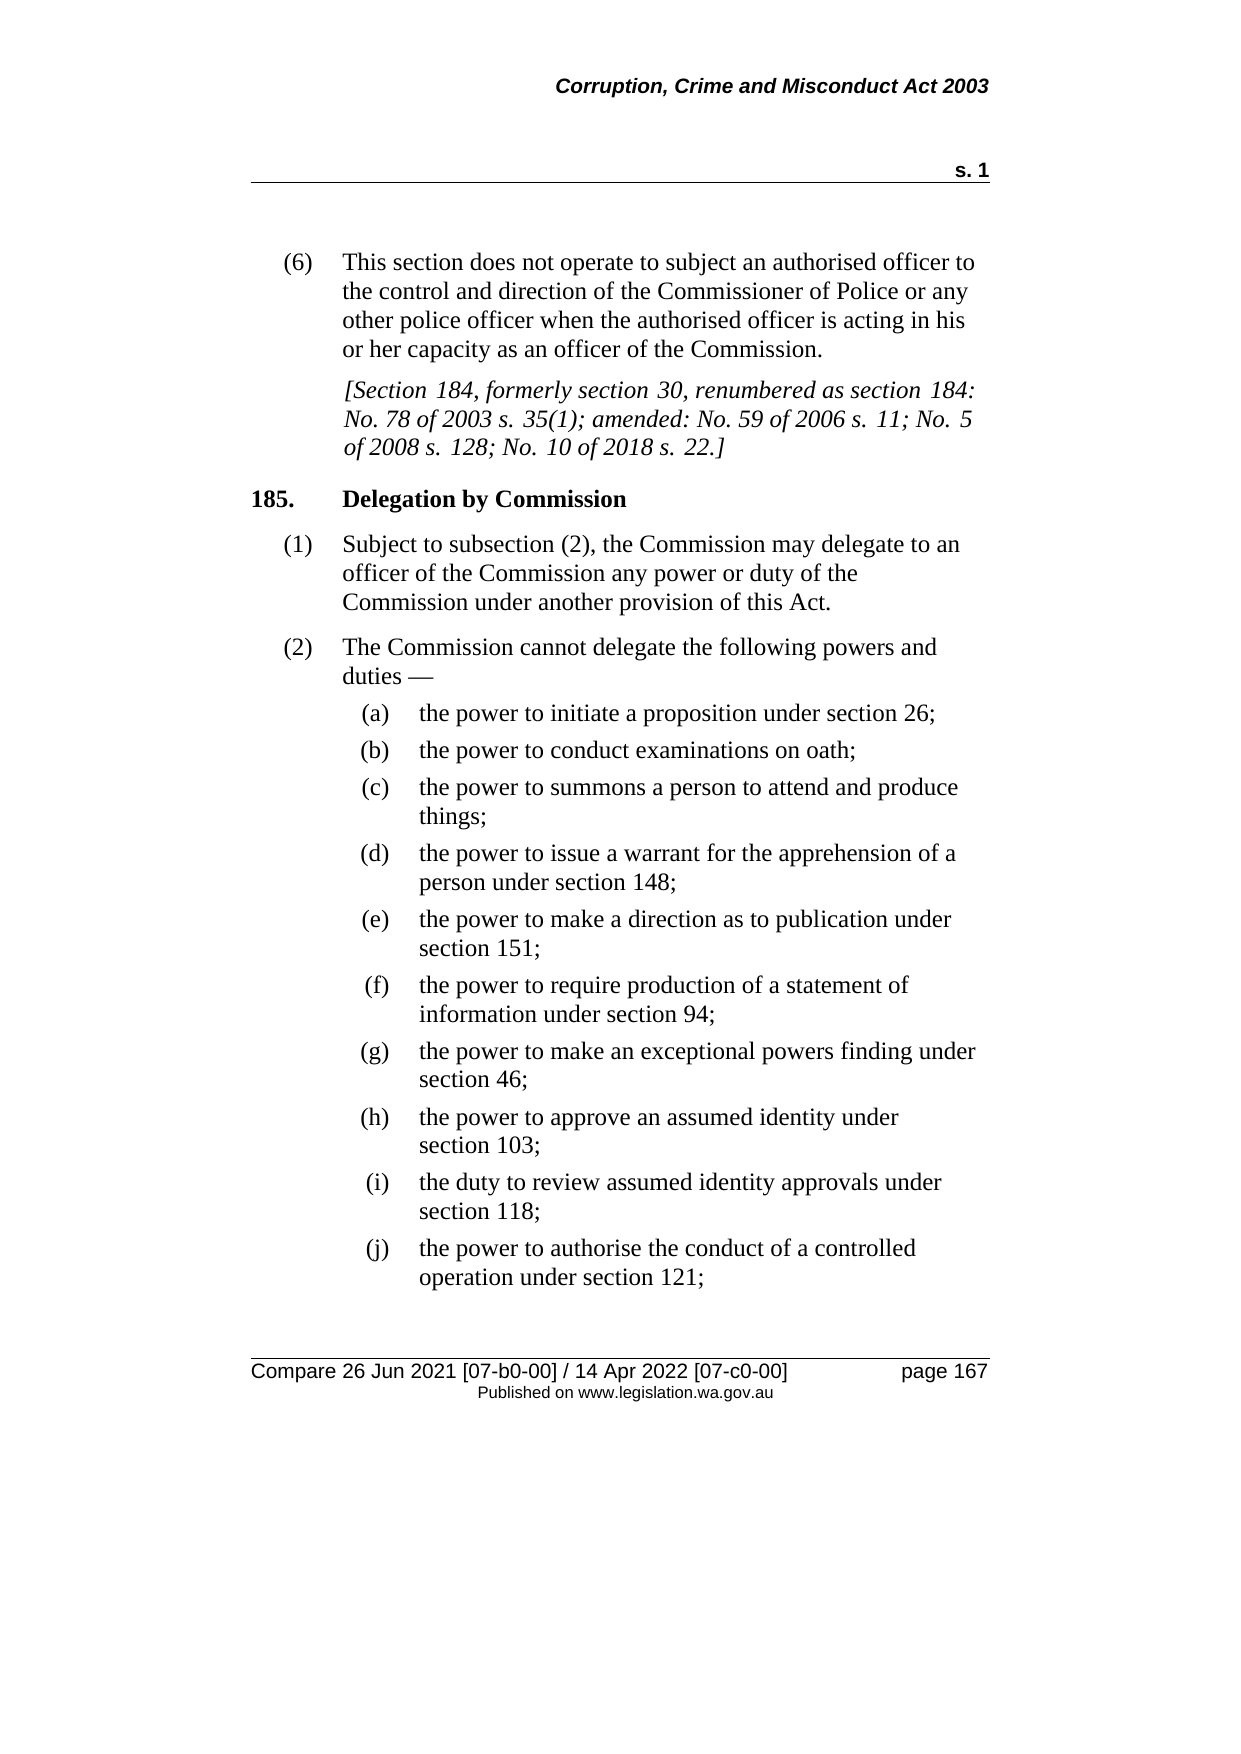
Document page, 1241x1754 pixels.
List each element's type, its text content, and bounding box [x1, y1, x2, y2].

text (e) the power to make a direction as to publication under section 151; [251, 904, 990, 962]
text (b) the power to conduct examinations on oath; [251, 735, 990, 764]
text (d) the power to issue a warrant for the apprehension of a person under section 148; [251, 838, 990, 896]
text (2) The Commission cannot delegate the following powers and duties — [251, 632, 990, 690]
text (h) the power to approve an assumed identity under section 103; [251, 1102, 990, 1159]
text [Section 184, formerly section 30, renumbered as section 184: No. 78 of 2003 s. 35(1); amended: No. 59 of 2006 s. 11; No. 5 of 2008 s. 128; No. 10 of 2018 s. 22.] [251, 375, 990, 461]
text (g) the power to make an exceptional powers finding under section 46; [251, 1036, 990, 1093]
text (c) the power to summons a person to attend and produce things; [251, 772, 990, 830]
subtitle 185. Delegation by Commission [251, 484, 990, 513]
text (j) the power to authorise the conduct of a controlled operation under section 121; [251, 1233, 990, 1291]
text (i) the duty to review assumed identity approvals under section 118; [251, 1167, 990, 1225]
text (f) the power to require production of a statement of information under section 94; [251, 970, 990, 1027]
text (a) the power to initiate a proposition under section 26; [251, 698, 990, 727]
text (6) This section does not operate to subject an authorised officer to the control and direction of the Commissioner of Police or any other police officer when the authorised officer is acting in his or her capacity as an officer of the Commission. [251, 247, 990, 362]
text (1) Subject to subsection (2), the Commission may delegate to an officer of the Commission any power or duty of the Commission under another provision of this Act. [251, 529, 990, 616]
